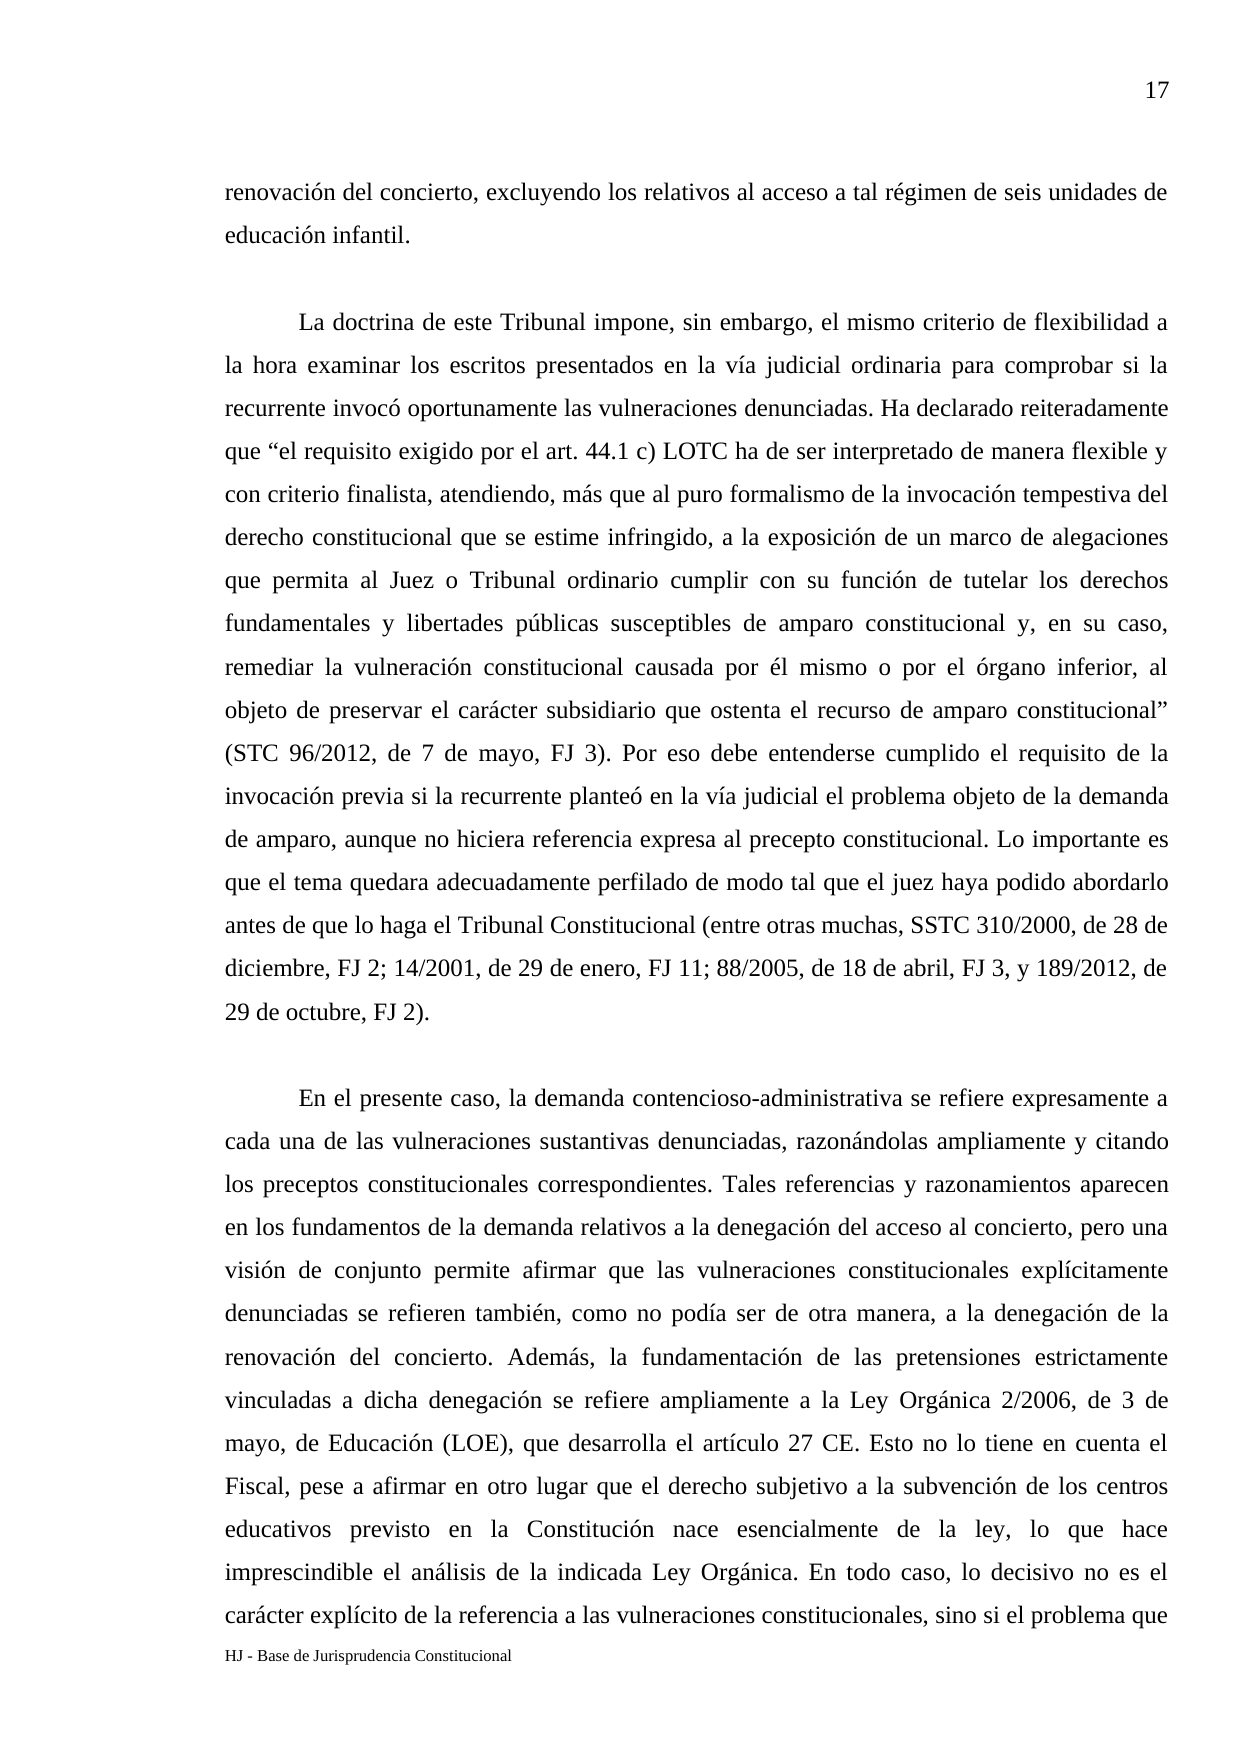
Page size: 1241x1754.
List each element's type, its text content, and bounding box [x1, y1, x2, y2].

text La doctrina de este Tribunal impone, sin embargo, el mismo criterio de flexibilidad a la hora examinar los escritos presentados en la vía judicial ordinaria para comprobar si la recurrente invocó oportunamente las vulneraciones denunciadas. Ha declarado reiteradamente que “el requisito exigido por el art. 44.1 c) LOTC ha de ser interpretado de manera flexible y con criterio finalista, atendiendo, más que al puro formalismo de la invocación tempestiva del derecho constitucional que se estime infringido, a la exposición de un marco de alegaciones que permita al Juez o Tribunal ordinario cumplir con su función de tutelar los derechos fundamentales y libertades públicas susceptibles de amparo constitucional y, en su caso, remediar la vulneración constitucional causada por él mismo o por el órgano inferior, al objeto de preservar el carácter subsidiario que ostenta el recurso de amparo constitucional” (STC 96/2012, de 7 de mayo, FJ 3). Por eso debe entenderse cumplido el requisito de la invocación previa si la recurrente planteó en la vía judicial el problema objeto de la demanda de amparo, aunque no hiciera referencia expresa al precepto constitucional. Lo importante es que el tema quedara adecuadamente perfilado de modo tal que el juez haya podido abordarlo antes de que lo haga el Tribunal Constitucional (entre otras muchas, SSTC 310/2000, de 28 de diciembre, FJ 2; 14/2001, de 29 de enero, FJ 11; 88/2005, de 18 de abril, FJ 3, y 189/2012, de 29 de octubre, FJ 2). [224, 307, 1169, 1025]
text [224, 1083, 1169, 1629]
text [224, 177, 1169, 249]
